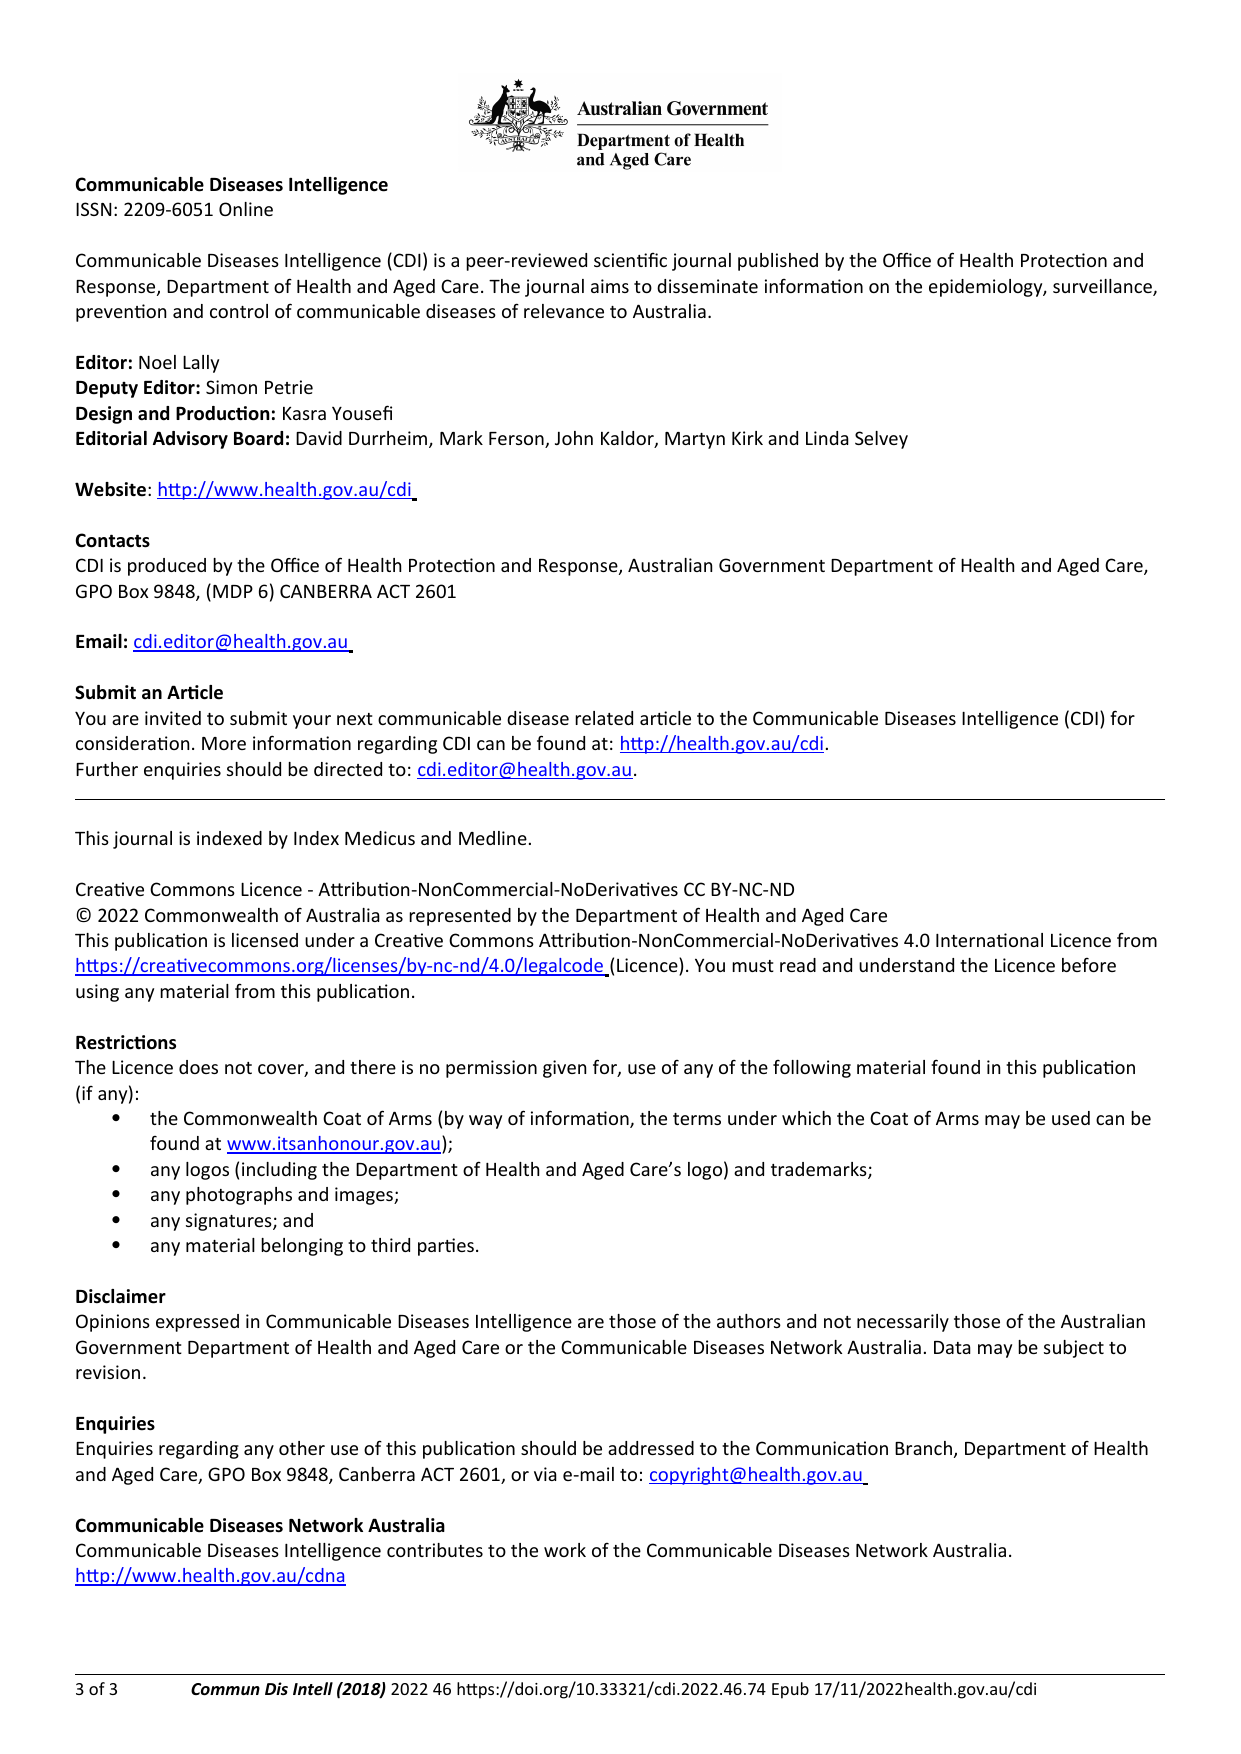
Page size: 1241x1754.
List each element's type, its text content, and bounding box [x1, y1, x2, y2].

list any material belonging to third parties. [112, 1232, 1165, 1258]
text Further enquiries should be directed to: cdi.editor@health.gov.au. [75, 756, 1165, 781]
text Enquiries Enquiries regarding any other use of this publication should be addressed to the Communication Branch, Department of Health and Aged Care, GPO Box 9848, Canberra ACT 2601, or via e-mail to: copyright@health.gov.au [75, 1410, 1165, 1486]
text Editor: Noel Lally [75, 349, 1165, 374]
text Restrictions The Licence does not cover, and there is no permission given for, use of any of the following material found in this publication (if any): [75, 1029, 1165, 1105]
text Disclaimer Opinions expressed in Communicable Diseases Intelligence are those of the authors and not necessarily those of the Australian Government Department of Health and Aged Care or the Communicable Diseases Network Australia. Data may be subject to revision. [75, 1283, 1165, 1385]
list the Commonwealth Coat of Arms (by way of information, the terms under which the Coat of Arms may be used can be found at www.itsanhonour.gov.au); [112, 1105, 1165, 1156]
text Deputy Editor: Simon Petrie [75, 374, 1165, 400]
text Creative Commons Licence - Attribution-NonCommercial-NoDerivatives CC BY-NC-ND [75, 876, 1165, 902]
text Submit an Article You are invited to submit your next communicable disease related article to the Communicable Diseases Intelligence (CDI) for consideration. More information regarding CDI can be found at: http://health.gov.au/cdi. [75, 679, 1165, 756]
text Website: http://www.health.gov.au/cdi [75, 476, 1165, 502]
list any photographs and images; [112, 1181, 1165, 1207]
text Communicable Diseases Intelligence [75, 171, 1165, 197]
text Communicable Diseases Intelligence (CDI) is a peer-reviewed scientific journal published by the Office of Health Protection and Response, Department of Health and Aged Care. The journal aims to disseminate information on the epidemiology, surveillance, prevention and control of communicable diseases of relevance to Australia. [75, 247, 1165, 324]
picture [458, 73, 782, 172]
text This publication is licensed under a Creative Commons Attribution-NonCommercial-NoDerivatives 4.0 International Licence from https://creativecommons.org/licenses/by-nc-nd/4.0/legalcode (Licence). You must read and understand the Licence before using any material from this publication. [75, 927, 1165, 1003]
text Design and Production: Kasra Yousefi [75, 400, 1165, 425]
text Contacts CDI is produced by the Office of Health Protection and Response, Australian Government Department of Health and Aged Care, GPO Box 9848, (MDP 6) CANBERRA ACT 2601 [75, 527, 1165, 603]
text ISSN: 2209-6051 Online [75, 197, 1165, 222]
list any logos (including the Department of Health and Aged Care’s logo) and trademarks; [112, 1156, 1165, 1181]
text Editorial Advisory Board: David Durrheim, Mark Ferson, John Kaldor, Martyn Kirk and Linda Selvey [75, 425, 1165, 451]
text This journal is indexed by Index Medicus and Medline. [75, 826, 1165, 851]
text Email: cdi.editor@health.gov.au [75, 629, 1165, 654]
text © 2022 Commonwealth of Australia as represented by the Department of Health and Aged Care [75, 902, 1165, 927]
list any signatures; and [112, 1207, 1165, 1232]
text Communicable Diseases Network Australia Communicable Diseases Intelligence contributes to the work of the Communicable Diseases Network Australia. http://www.health.gov.au/cdna [75, 1512, 1165, 1588]
